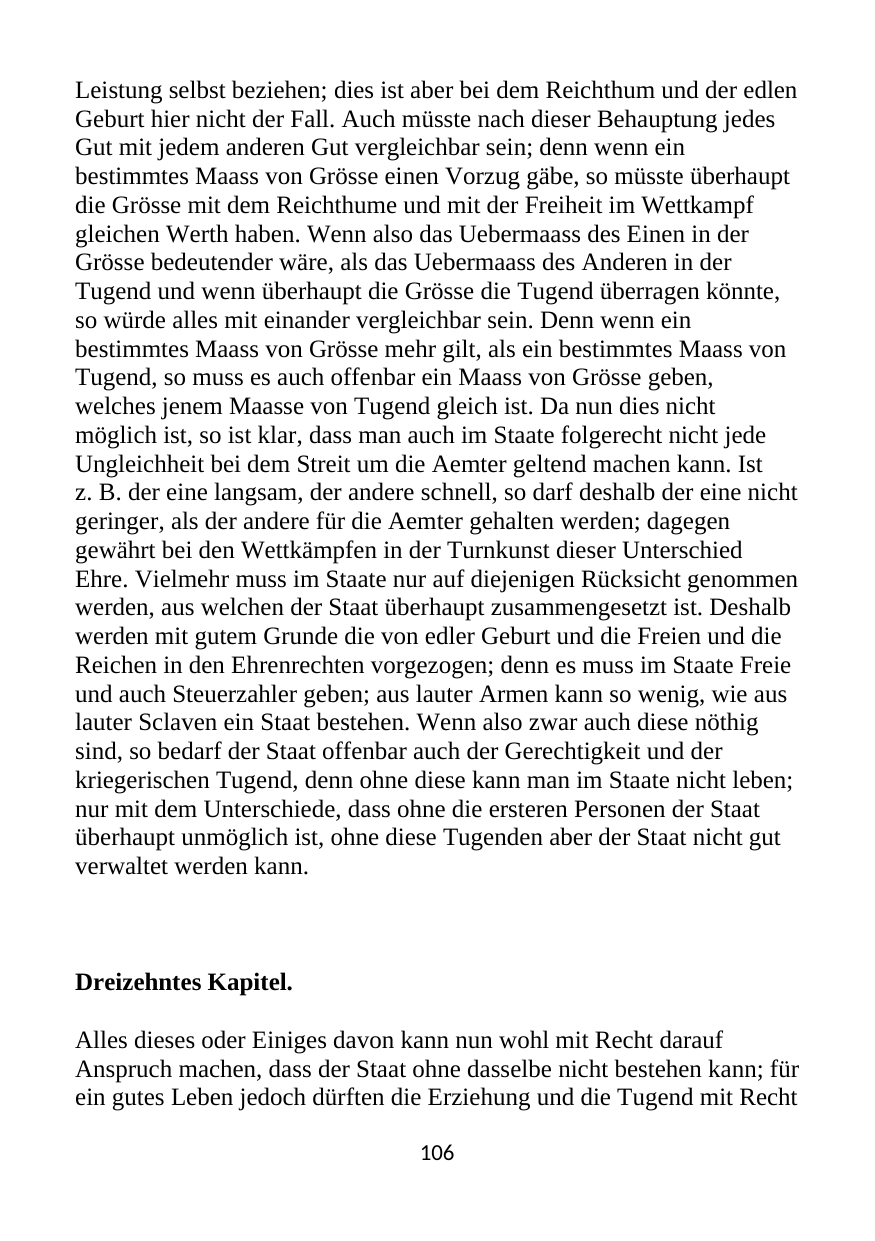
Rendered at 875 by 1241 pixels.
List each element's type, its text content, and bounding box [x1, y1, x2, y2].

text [75, 75, 799, 880]
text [75, 1025, 799, 1111]
subtitle Dreizehntes Kapitel. [75, 967, 799, 996]
